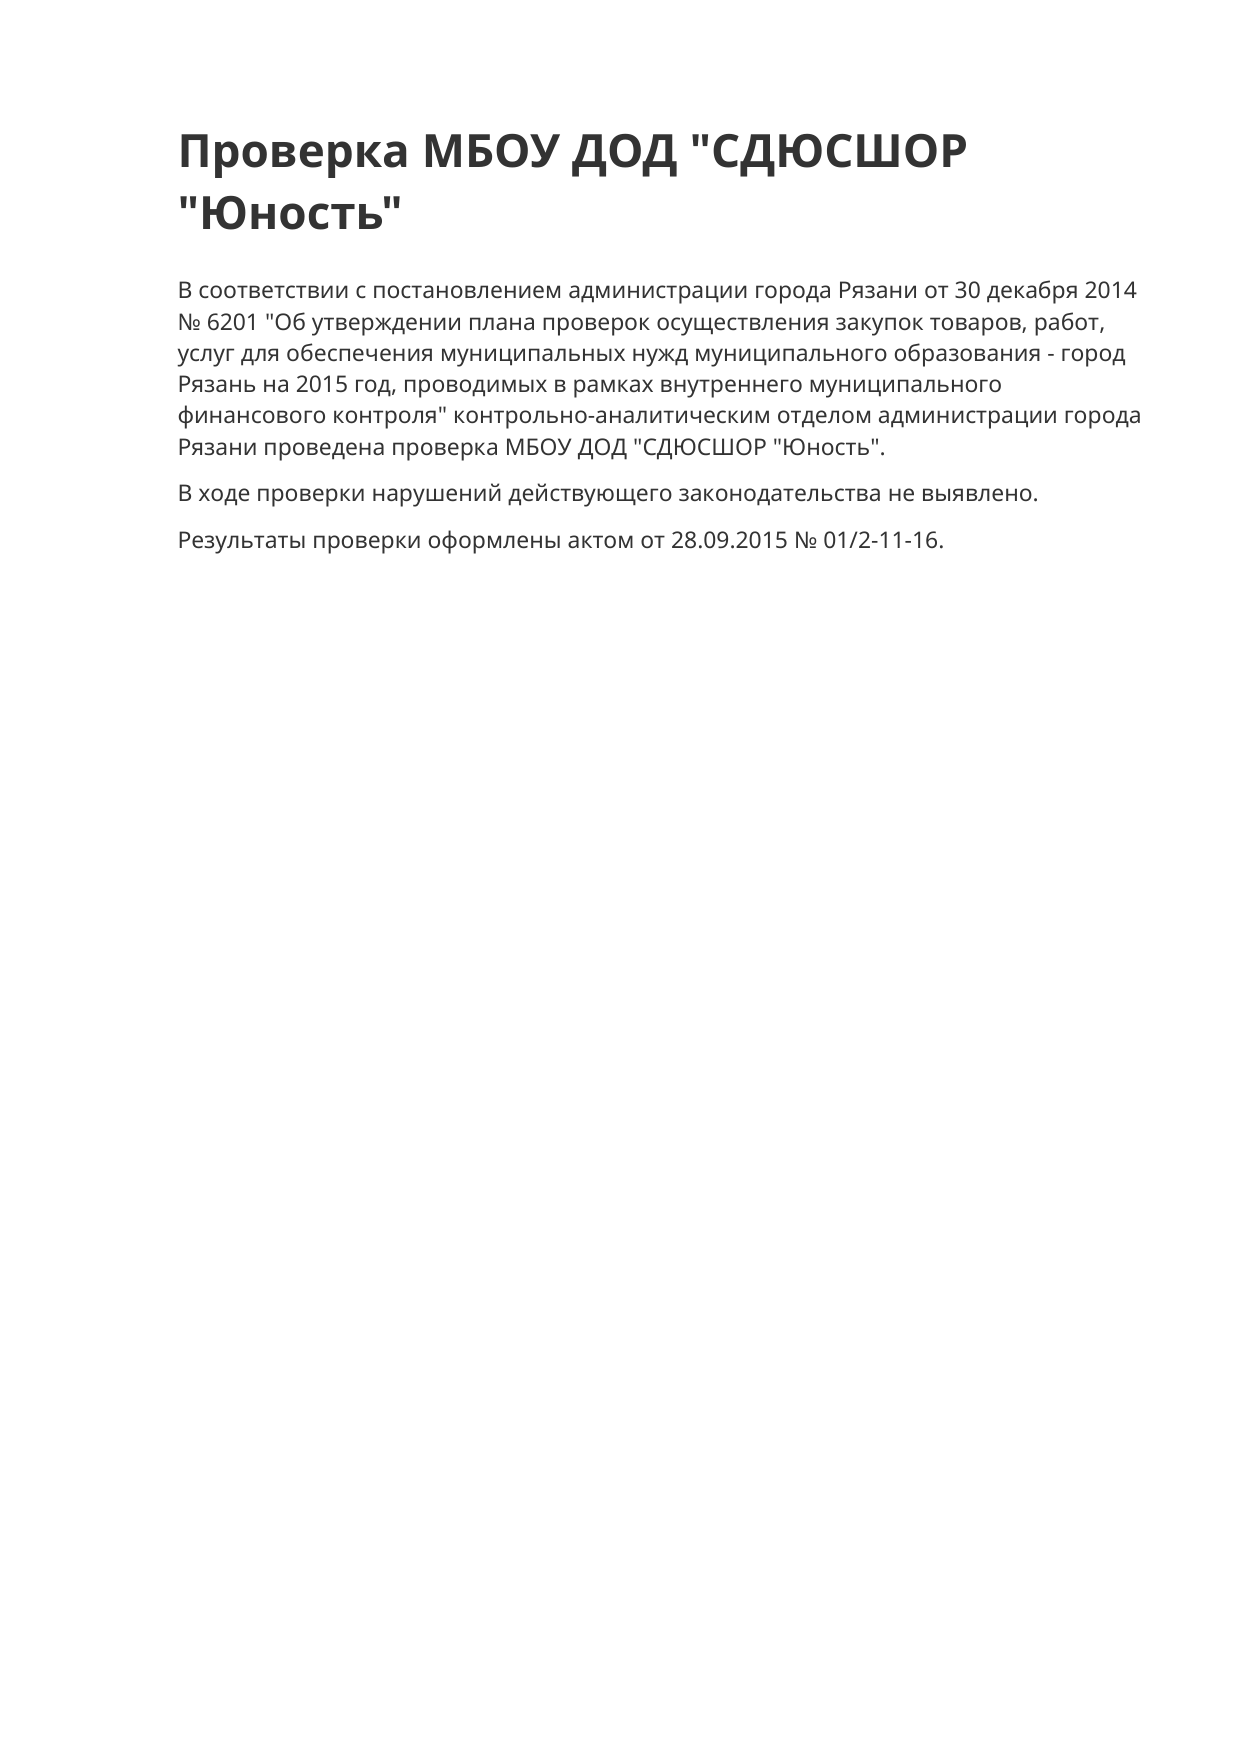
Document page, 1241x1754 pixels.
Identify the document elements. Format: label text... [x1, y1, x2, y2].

text Проверка МБОУ ДОД "СДЮСШОР "Юность" [177, 118, 1152, 243]
text В ходе проверки нарушений действующего законодательства не выявлено. [177, 477, 1152, 508]
text Результаты проверки оформлены актом от 28.09.2015 № 01/2-11-16. [177, 524, 1152, 555]
text В соответствии с постановлением администрации города Рязани от 30 декабря 2014 № 6201 "Об утверждении плана проверок осуществления закупок товаров, работ, услуг для обеспечения муниципальных нужд муниципального образования - город Рязань на 2015 год, проводимых в рамках внутреннего муниципального финансового контроля" контрольно-аналитическим отделом администрации города Рязани проведена проверка МБОУ ДОД "СДЮСШОР "Юность". [177, 274, 1152, 462]
